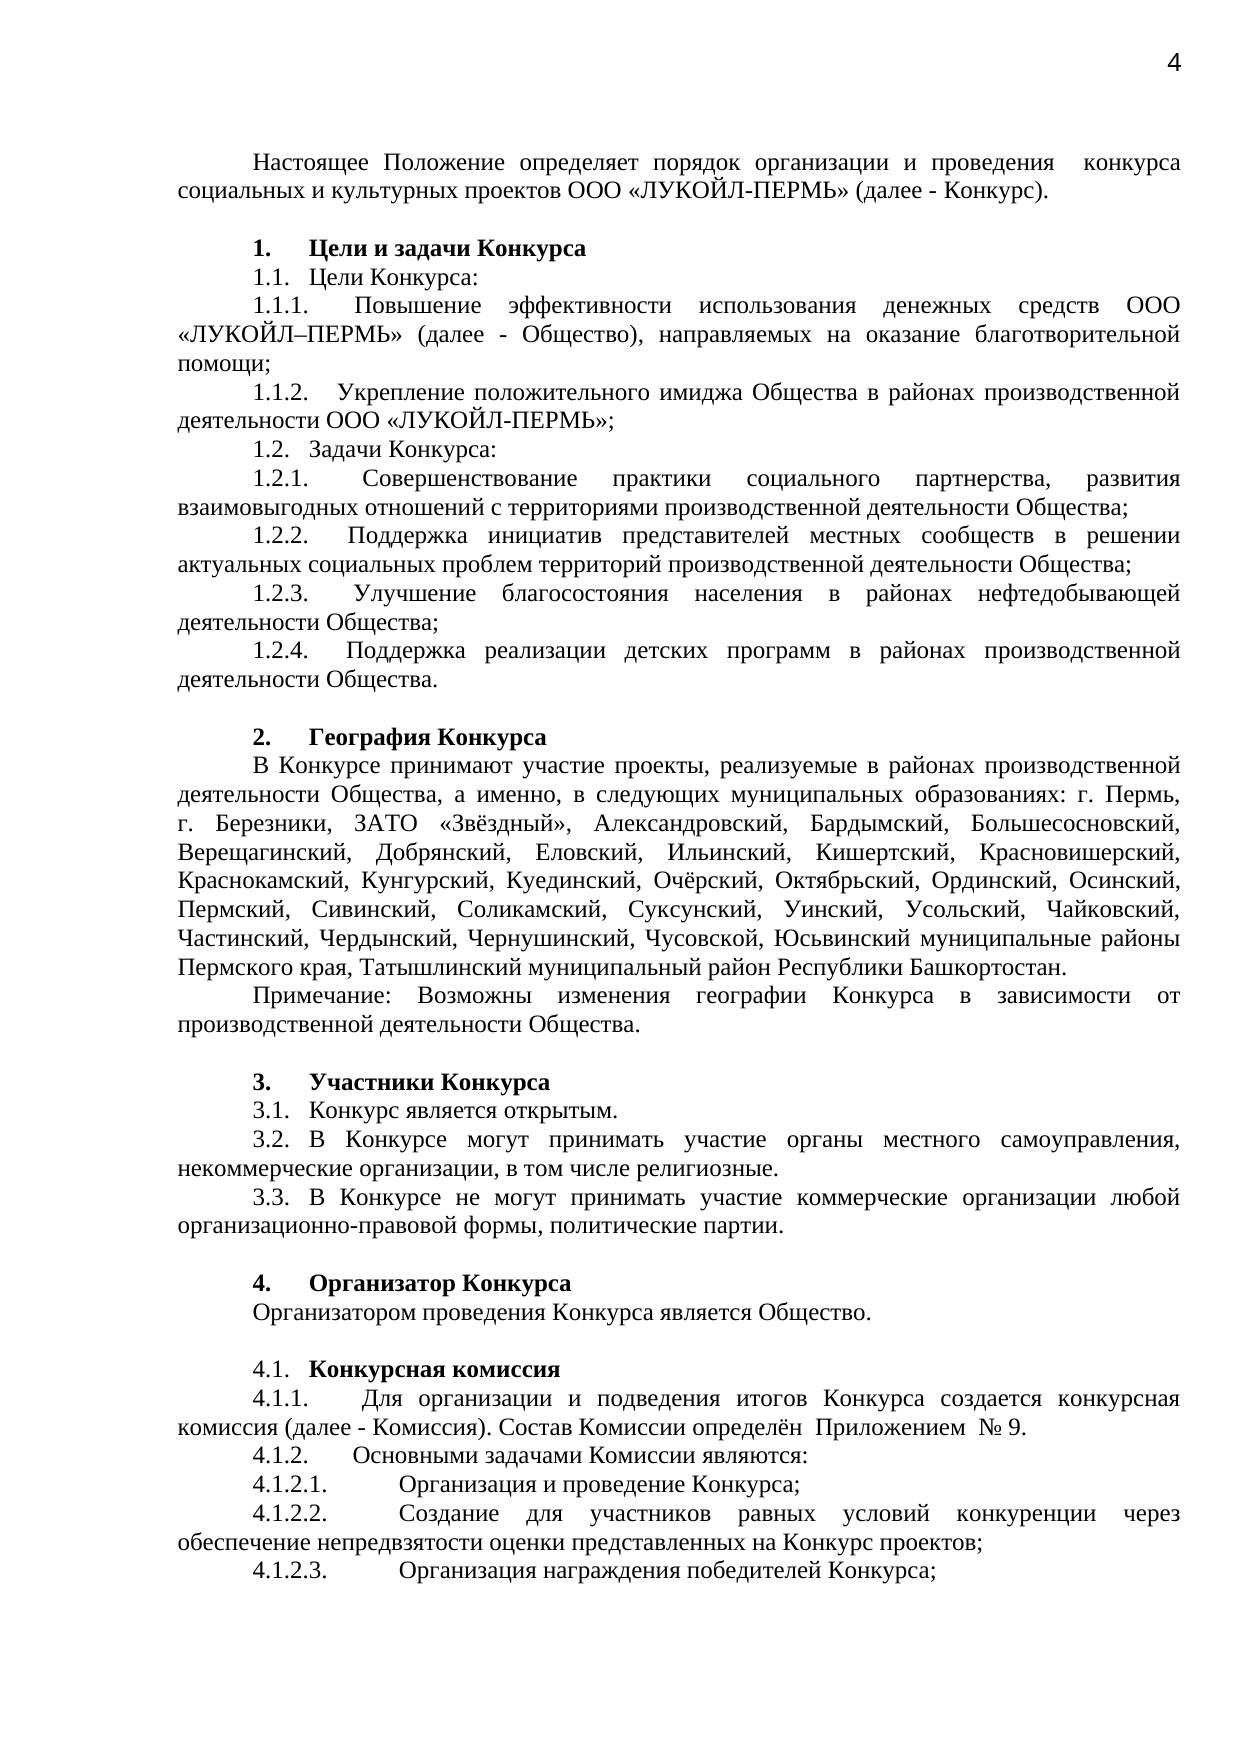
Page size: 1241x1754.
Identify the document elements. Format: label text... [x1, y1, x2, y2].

list Организация и проведение Конкурса; [177, 1469, 1181, 1498]
list Основными задачами Комиссии являются: [177, 1441, 1181, 1469]
list Поддержка инициатив представителей местных сообществ в решении актуальных социальных проблем территорий производственной деятельности Общества; [177, 521, 1181, 578]
text В Конкурсе принимают участие проекты, реализуемые в районах производственной деятельности Общества, а именно, в следующих муниципальных образованиях: г. Пермь, г. Березники, ЗАТО «Звёздный», Александровский, Бардымский, Большесосновский, Верещагинский, Добрянский, Еловский, Ильинский, Кишертский, Красновишерский, Краснокамский, Кунгурский, Куединский, Очёрский, Октябрьский, Ординский, Осинский, Пермский, Сивинский, Соликамский, Суксунский, Уинский, Усольский, Чайковский, Частинский, Чердынский, Чернушинский, Чусовской, Юсьвинский муниципальные районы Пермского края, Татышлинский муниципальный район Республики Башкортостан. [177, 751, 1181, 981]
list Цели и задачи Конкурса [177, 233, 1181, 262]
list Организация награждения победителей Конкурса; [177, 1556, 1181, 1584]
list Улучшение благосостояния населения в районах нефтедобывающей деятельности Общества; [177, 578, 1181, 636]
list В Конкурсе могут принимать участие органы местного самоуправления, некоммерческие организации, в том числе религиозные. [177, 1124, 1181, 1182]
text Организатором проведения Конкурса является Общество. [177, 1297, 1181, 1326]
list Участники Конкурса [177, 1067, 1181, 1096]
list Конкурсная комиссия [177, 1354, 1181, 1383]
text Настоящее Положение определяет порядок организации и проведения конкурса социальных и культурных проектов ООО «ЛУКОЙЛ-ПЕРМЬ» (далее - Конкурс). [177, 147, 1181, 204]
list Организатор Конкурса [177, 1268, 1181, 1297]
list Укрепление положительного имиджа Общества в районах производственной деятельности ООО «ЛУКОЙЛ-ПЕРМЬ»; [177, 377, 1181, 434]
text Примечание: Возможны изменения географии Конкурса в зависимости от производственной деятельности Общества. [177, 981, 1181, 1038]
list В Конкурсе не могут принимать участие коммерческие организации любой организационно-правовой формы, политические партии. [177, 1182, 1181, 1239]
list Конкурс является открытым. [177, 1096, 1181, 1124]
list Поддержка реализации детских программ в районах производственной деятельности Общества. [177, 636, 1181, 693]
list Задачи Конкурса: [177, 434, 1181, 463]
list Повышение эффективности использования денежных средств ООО «ЛУКОЙЛ–ПЕРМЬ» (далее - Общество), направляемых на оказание благотворительной помощи; [177, 291, 1181, 377]
list Цели Конкурса: [177, 262, 1181, 291]
list География Конкурса [177, 722, 1181, 751]
list Для организации и подведения итогов Конкурса создается конкурсная комиссия (далее - Комиссия). Состав Комиссии определён Приложением № 9. [492, 1412, 1181, 1441]
list Совершенствование практики социального партнерства, развития взаимовыгодных отношений с территориями производственной деятельности Общества; [177, 463, 1181, 521]
list Создание для участников равных условий конкуренции через обеспечение непредвзятости оценки представленных на Конкурс проектов; [177, 1498, 1181, 1556]
